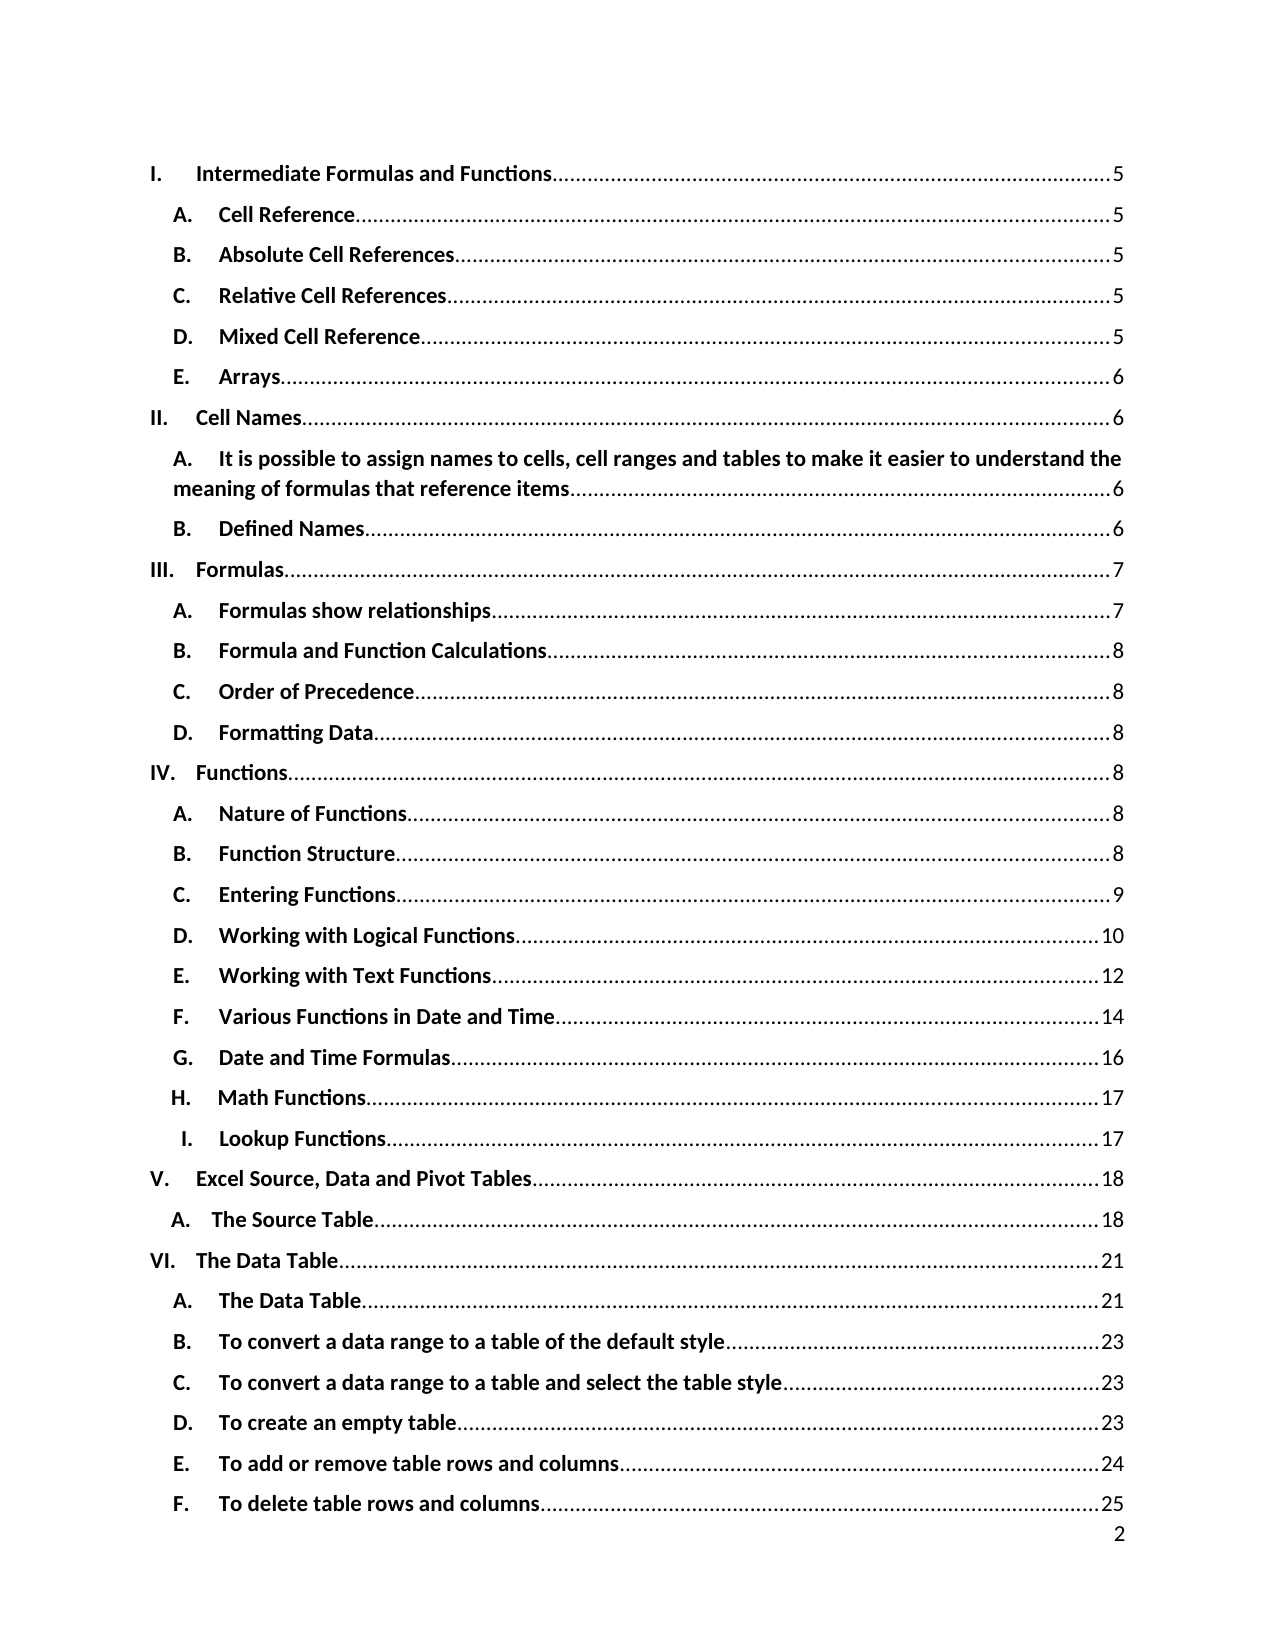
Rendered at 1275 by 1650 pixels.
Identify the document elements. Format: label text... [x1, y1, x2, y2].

text C. Relative Cell References 5 [173, 281, 1125, 309]
text I. Intermediate Formulas and Functions 5 [150, 159, 1125, 187]
text A. Formulas show relationships 7 [173, 596, 1125, 624]
text B. Absolute Cell References 5 [173, 241, 1125, 269]
text D. Mixed Cell Reference 5 [173, 322, 1125, 350]
text A. It is possible to assign names to cells, cell ranges and tables to make it easier to understand the meaning of formulas that reference items 6 [173, 444, 1125, 502]
text C. Order of Precedence 8 [173, 677, 1125, 705]
text B. Defined Names 6 [173, 514, 1125, 543]
text V. Excel Source, Data and Pivot Tables 18 [150, 1164, 1125, 1193]
text A. Cell Reference 5 [173, 200, 1125, 228]
text B. Formula and Function Calculations 8 [173, 636, 1125, 664]
text D. To create an empty table 23 [173, 1408, 1125, 1436]
text F. To delete table rows and columns 25 [173, 1489, 1125, 1518]
text III. Formulas 7 [150, 555, 1125, 583]
text A. Nature of Functions 8 [173, 799, 1125, 827]
text II. Cell Names 6 [150, 403, 1125, 431]
text A. The Source Table 18 [150, 1205, 1125, 1233]
text IV. Functions 8 [150, 758, 1125, 786]
text E. Working with Text Functions 12 [173, 961, 1125, 989]
text E. To add or remove table rows and columns 24 [173, 1449, 1125, 1477]
text G. Date and Time Formulas 16 [173, 1043, 1125, 1071]
text E. Arrays 6 [173, 362, 1125, 391]
text VI. The Data Table 21 [150, 1246, 1125, 1274]
text F. Various Functions in Date and Time 14 [173, 1002, 1125, 1030]
text H. Math Functions 17 [150, 1083, 1125, 1111]
text B. To convert a data range to a table of the default style 23 [173, 1327, 1125, 1355]
text D. Working with Logical Functions 10 [173, 921, 1125, 949]
text B. Function Structure 8 [173, 839, 1125, 868]
text C. To convert a data range to a table and select the table style 23 [173, 1368, 1125, 1396]
text A. The Data Table 21 [173, 1286, 1125, 1314]
text C. Entering Functions 9 [173, 880, 1125, 908]
text I. Lookup Functions 17 [150, 1124, 1125, 1152]
text D. Formatting Data 8 [173, 718, 1125, 746]
